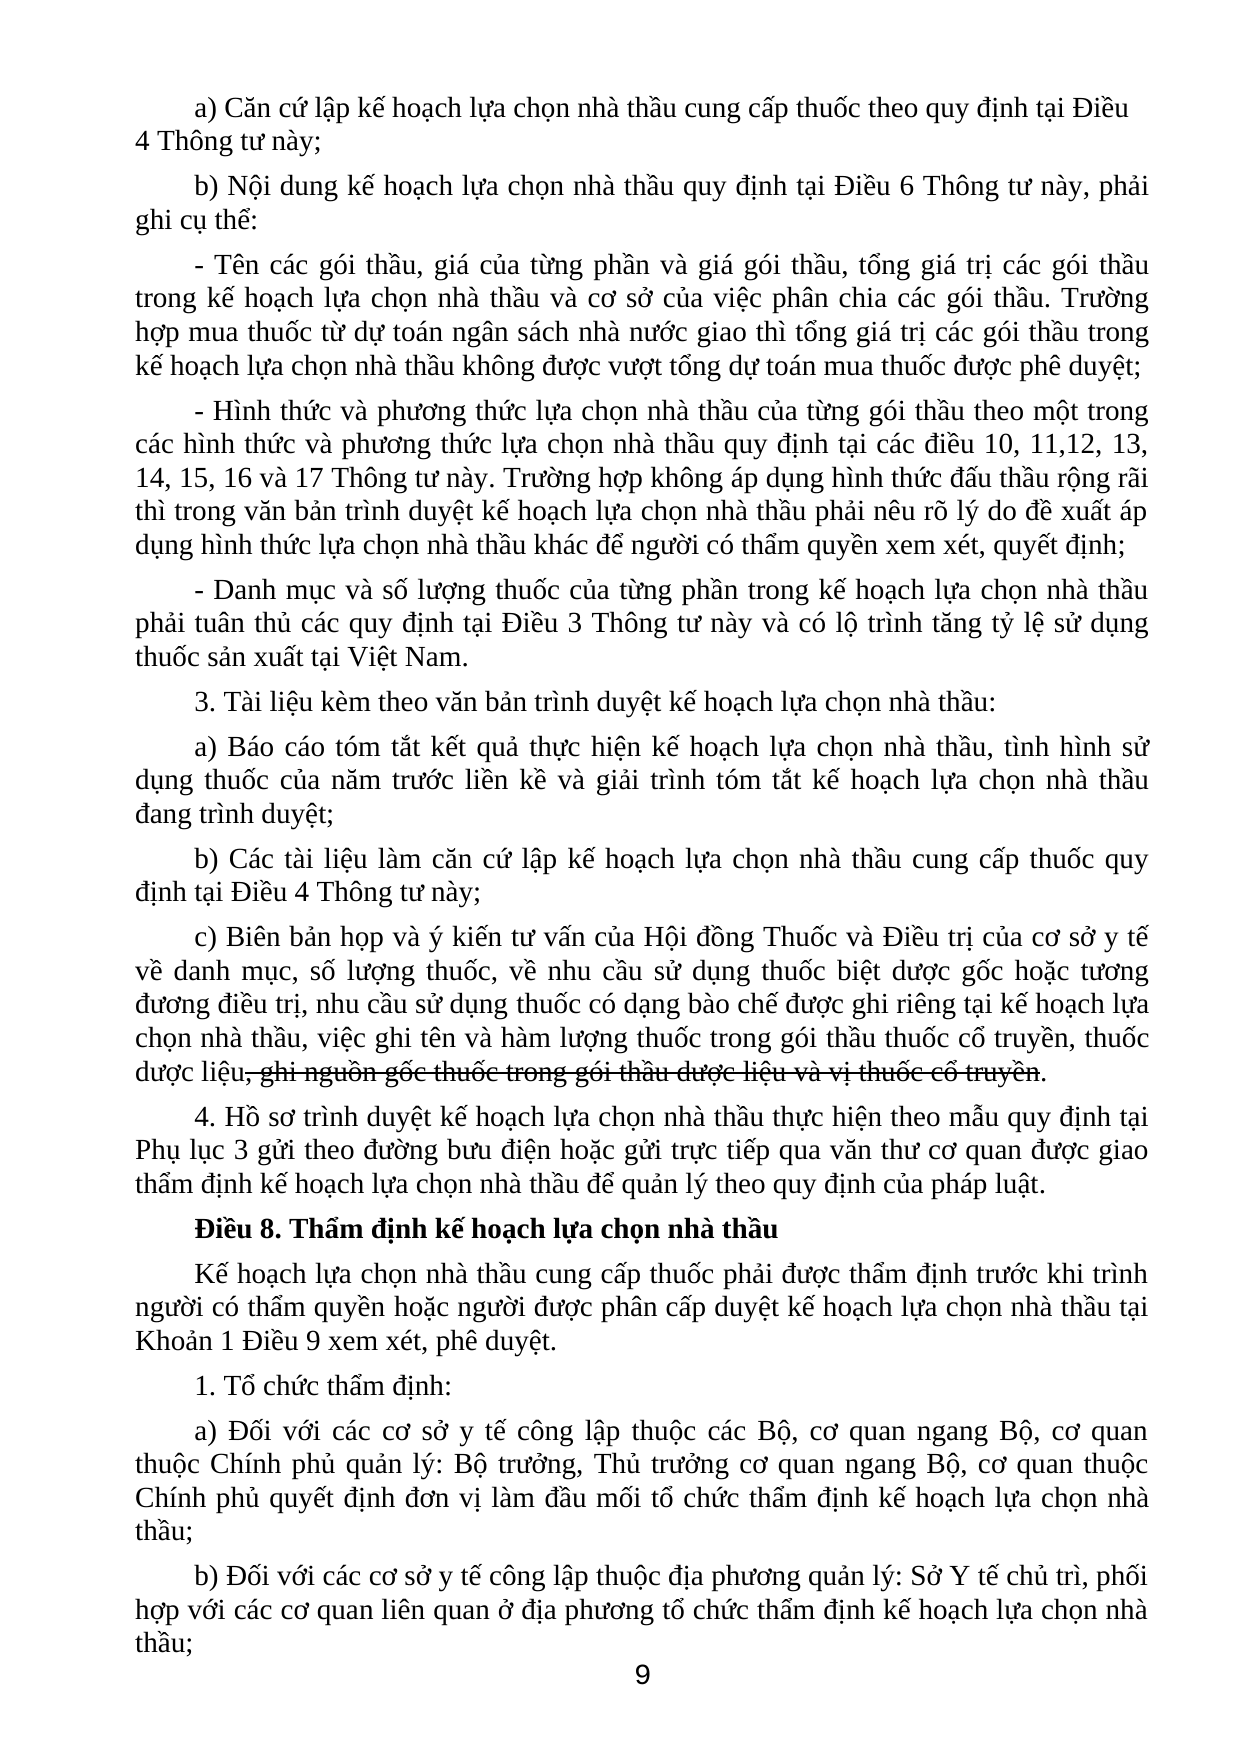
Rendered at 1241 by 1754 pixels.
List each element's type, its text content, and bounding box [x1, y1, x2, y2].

text 1. Tổ chức thẩm định: [135, 1368, 1150, 1401]
text b) Các tài liệu làm căn cứ lập kế hoạch lựa chọn nhà thầu cung cấp thuốc quy định tại Điều 4 Thông tư này; [135, 841, 1150, 908]
text b) Nội dung kế hoạch lựa chọn nhà thầu quy định tại Điều 6 Thông tư này, phải ghi cụ thể: [135, 168, 1150, 236]
text 3. Tài liệu kèm theo văn bản trình duyệt kế hoạch lựa chọn nhà thầu: [135, 684, 1150, 717]
text - Danh mục và số lượng thuốc của từng phần trong kế hoạch lựa chọn nhà thầu phải tuân thủ các quy định tại Điều 3 Thông tư này và có lộ trình tăng tỷ lệ sử dụng thuốc sản xuất tại Việt Nam. [135, 572, 1150, 672]
text b) Đối với các cơ sở y tế công lập thuộc địa phương quản lý: Sở Y tế chủ trì, phối hợp với các cơ quan liên quan ở địa phương tổ chức thẩm định kế hoạch lựa chọn nhà thầu; [135, 1558, 1150, 1659]
text a) Căn cứ lập kế hoạch lựa chọn nhà thầu cung cấp thuốc theo quy định tại Điều 4 Thông tư này; [135, 90, 1150, 157]
text a) Đối với các cơ sở y tế công lập thuộc các Bộ, cơ quan ngang Bộ, cơ quan thuộc Chính phủ quản lý: Bộ trưởng, Thủ trưởng cơ quan ngang Bộ, cơ quan thuộc Chính phủ quyết định đơn vị làm đầu mối tổ chức thẩm định kế hoạch lựa chọn nhà thầu; [135, 1413, 1150, 1547]
text - Tên các gói thầu, giá của từng phần và giá gói thầu, tổng giá trị các gói thầu trong kế hoạch lựa chọn nhà thầu và cơ sở của việc phân chia các gói thầu. Trường hợp mua thuốc từ dự toán ngân sách nhà nước giao thì tổng giá trị các gói thầu trong kế hoạch lựa chọn nhà thầu không được vượt tổng dự toán mua thuốc được phê duyệt; [135, 247, 1150, 381]
text - Hình thức và phương thức lựa chọn nhà thầu của từng gói thầu theo một trong các hình thức và phương thức lựa chọn nhà thầu quy định tại các điều 10, 11,12, 13, 14, 15, 16 và 17 Thông tư này. Trường hợp không áp dụng hình thức đấu thầu rộng rãi thì trong văn bản trình duyệt kế hoạch lựa chọn nhà thầu phải nêu rõ lý do đề xuất áp dụng hình thức lựa chọn nhà thầu khác để người có thẩm quyền xem xét, quyết định; [135, 393, 1150, 560]
text c) Biên bản họp và ý kiến tư vấn của Hội đồng Thuốc và Điều trị của cơ sở y tế về danh mục, số lượng thuốc, về nhu cầu sử dụng thuốc biệt dược gốc hoặc tương đương điều trị, nhu cầu sử dụng thuốc có dạng bào chế được ghi riêng tại kế hoạch lựa chọn nhà thầu, việc ghi tên và hàm lượng thuốc trong gói thầu thuốc cổ truyền, thuốc dược liệu, ghi nguồn gốc thuốc trong gói thầu dược liệu và vị thuốc cổ truyền. [135, 919, 1150, 1087]
text a) Báo cáo tóm tắt kết quả thực hiện kế hoạch lựa chọn nhà thầu, tình hình sử dụng thuốc của năm trước liền kề và giải trình tóm tắt kế hoạch lựa chọn nhà thầu đang trình duyệt; [135, 729, 1150, 829]
text 4. Hồ sơ trình duyệt kế hoạch lựa chọn nhà thầu thực hiện theo mẫu quy định tại Phụ lục 3 gửi theo đường bưu điện hoặc gửi trực tiếp qua văn thư cơ quan được giao thẩm định kế hoạch lựa chọn nhà thầu để quản lý theo quy định của pháp luật. [135, 1099, 1150, 1199]
text Điều 8. Thẩm định kế hoạch lựa chọn nhà thầu [135, 1211, 1150, 1244]
text Kế hoạch lựa chọn nhà thầu cung cấp thuốc phải được thẩm định trước khi trình người có thẩm quyền hoặc người được phân cấp duyệt kế hoạch lựa chọn nhà thầu tại Khoản 1 Điều 9 xem xét, phê duyệt. [135, 1256, 1150, 1356]
